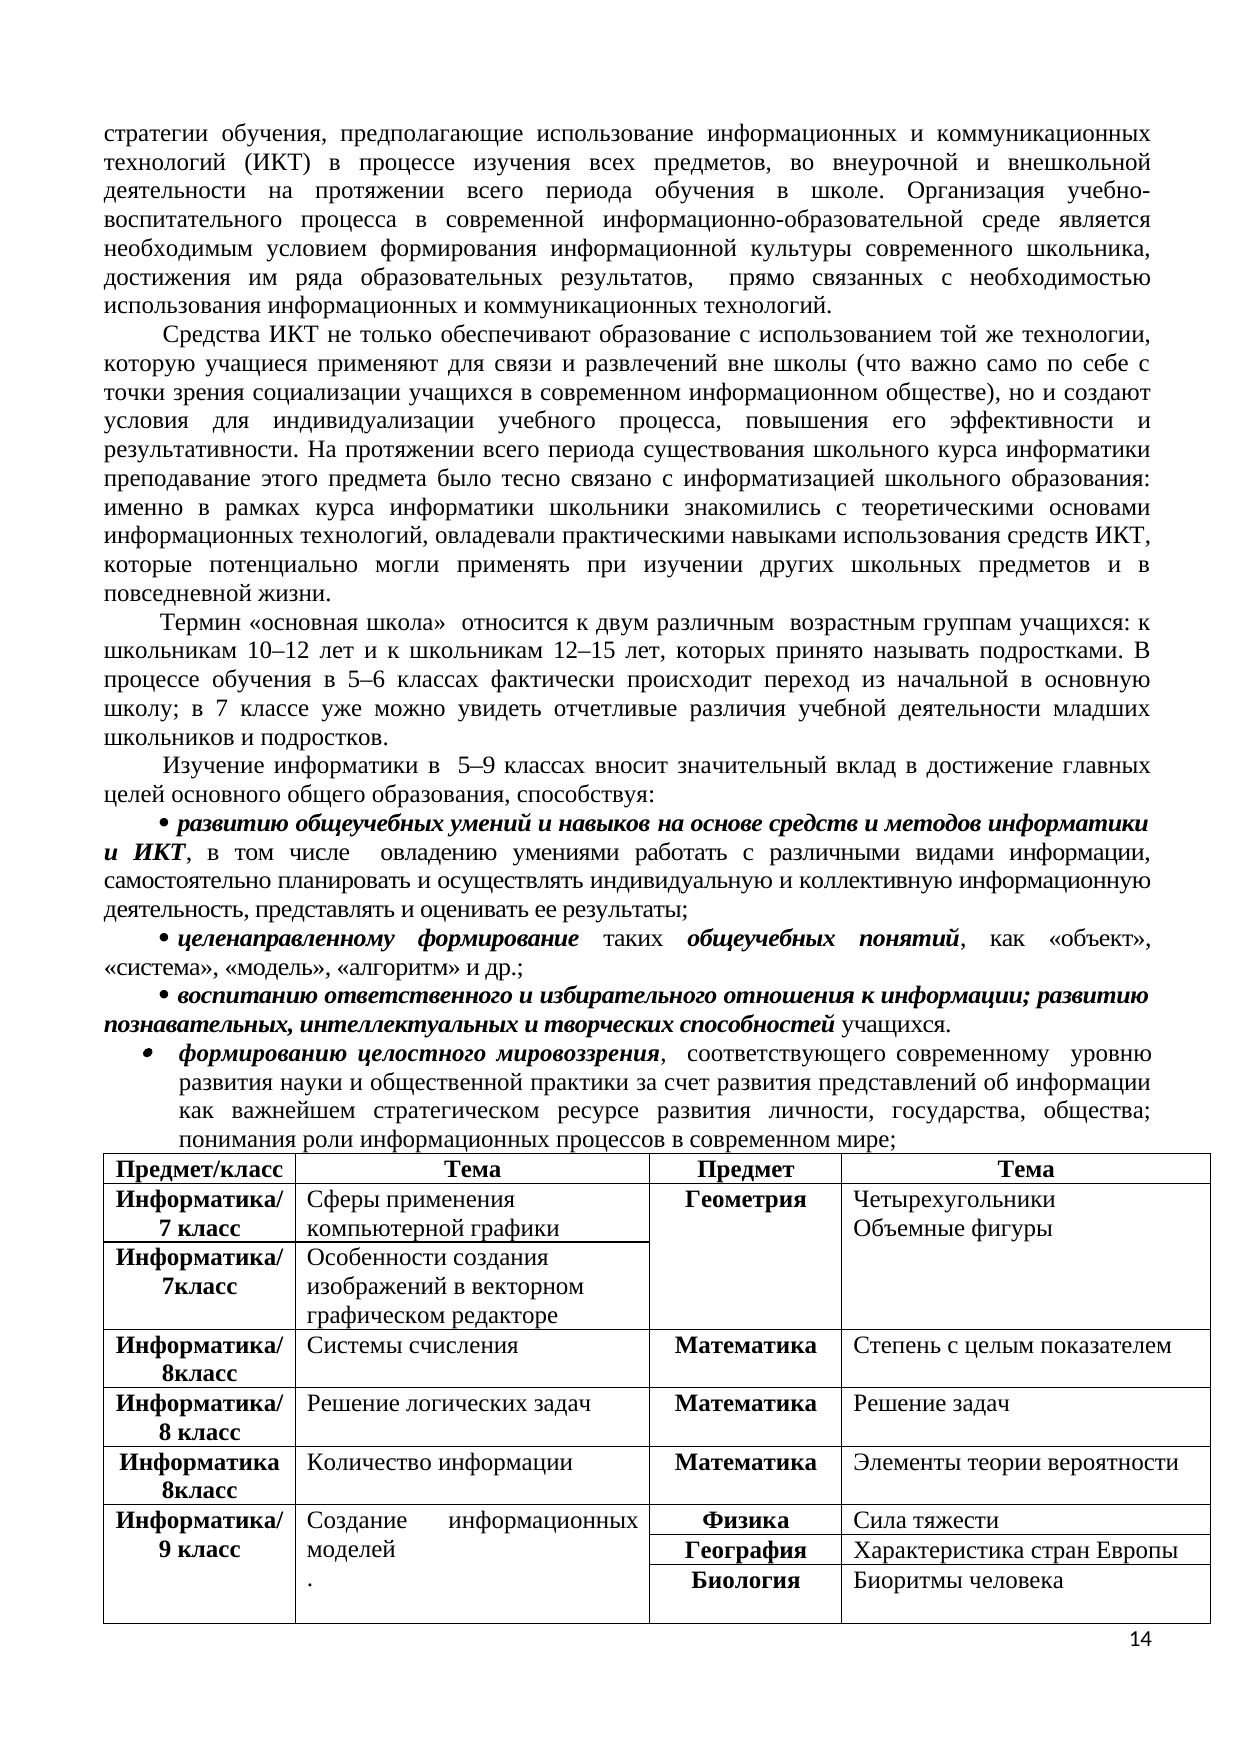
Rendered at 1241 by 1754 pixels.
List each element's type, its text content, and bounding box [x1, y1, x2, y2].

table_header Тема [296, 1154, 649, 1183]
list развитию общеучебных умений и навыков на основе средств и методов информатики и ИКТ, в том числе овладению умениями работать с различными видами информации, самостоятельно планировать и осуществлять индивидуальную и коллективную информационную деятельность, представлять и оценивать ее результаты; [103, 808, 1152, 923]
table_cell Элементы теории вероятности [842, 1447, 1210, 1504]
table_cell Решение задач [842, 1388, 1210, 1446]
table_cell Математика [650, 1388, 841, 1446]
table_cell Биология [650, 1565, 841, 1622]
table_cell Физика [650, 1505, 841, 1534]
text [103, 118, 1152, 319]
table_cell Математика [650, 1447, 841, 1504]
list формированию целостного мировоззрения, соответствующего современному уровню развития науки и общественной практики за счет развития представлений об информации как важнейшем стратегическом ресурсе развития личности, государства, общества; понимания роли информационных процессов в современном мире; [141, 1038, 1152, 1153]
table_cell Информатика/ 9 класс [104, 1505, 295, 1622]
text Средства ИКТ не только обеспечивают образование с использованием той же технологии, которую учащиеся применяют для связи и развлечений вне школы (что важно само по себе с точки зрения социализации учащихся в современном информационном обществе), но и создают условия для индивидуализации учебного процесса, повышения его эффективности и результативности. На протяжении всего периода существования школьного курса информатики преподавание этого предмета было тесно связано с информатизацией школьного образования: именно в рамках курса информатики школьники знакомились с теоретическими основами информационных технологий, овладевали практическими навыками использования средств ИКТ, которые потенциально могли применять при изучении других школьных предметов и в повседневной жизни. [103, 319, 1152, 607]
table_cell Сферы применения компьютерной графики [296, 1184, 649, 1241]
table_cell Математика [650, 1330, 841, 1387]
table_header Тема [842, 1154, 1210, 1183]
table_cell Информатика/ 8класс [104, 1330, 295, 1387]
table_cell Информатика/ 7 класс [104, 1184, 295, 1241]
table_cell Биоритмы человека [842, 1565, 1210, 1622]
table_cell Геометрия [650, 1184, 841, 1329]
table_cell Информатика 8класс [104, 1447, 295, 1504]
table_cell Информатика/ 7класс [104, 1243, 295, 1329]
table_header Предмет/класс [104, 1154, 295, 1183]
text Изучение информатики в 5–9 классах вносит значительный вклад в достижение главных целей основного общего образования, способствуя: [103, 751, 1152, 808]
table_cell География [650, 1535, 841, 1564]
list целенаправленному формирование таких общеучебных понятий, как «объект», «система», «модель», «алгоритм» и др.; [103, 923, 1152, 981]
text Термин «основная школа» относится к двум различным возрастным группам учащихся: к школьникам 10–12 лет и к школьникам 12–15 лет, которых принято называть подростками. В процессе обучения в 5–6 классах фактически происходит переход из начальной в основную школу; в 7 классе уже можно увидеть отчетливые различия учебной деятельности младших школьников и подростков. [103, 607, 1152, 751]
table_cell Четырехугольники Объемные фигуры [842, 1184, 1210, 1329]
table_cell Количество информации [296, 1447, 649, 1504]
table_header Предмет [650, 1154, 841, 1183]
table_cell Решение логических задач [296, 1388, 649, 1446]
table_cell Информатика/ 8 класс [104, 1388, 295, 1446]
table_cell Системы счисления [296, 1330, 649, 1387]
table_cell Создание информационных моделей . [296, 1505, 649, 1622]
table_cell Особенности создания изображений в векторном графическом редакторе [296, 1243, 649, 1329]
list воспитанию ответственного и избирательного отношения к информации; развитию познавательных, интеллектуальных и творческих способностей учащихся. [103, 981, 1152, 1038]
table_cell Степень с целым показателем [842, 1330, 1210, 1387]
table_cell Сила тяжести [842, 1505, 1210, 1534]
table_cell Характеристика стран Европы [842, 1535, 1210, 1564]
